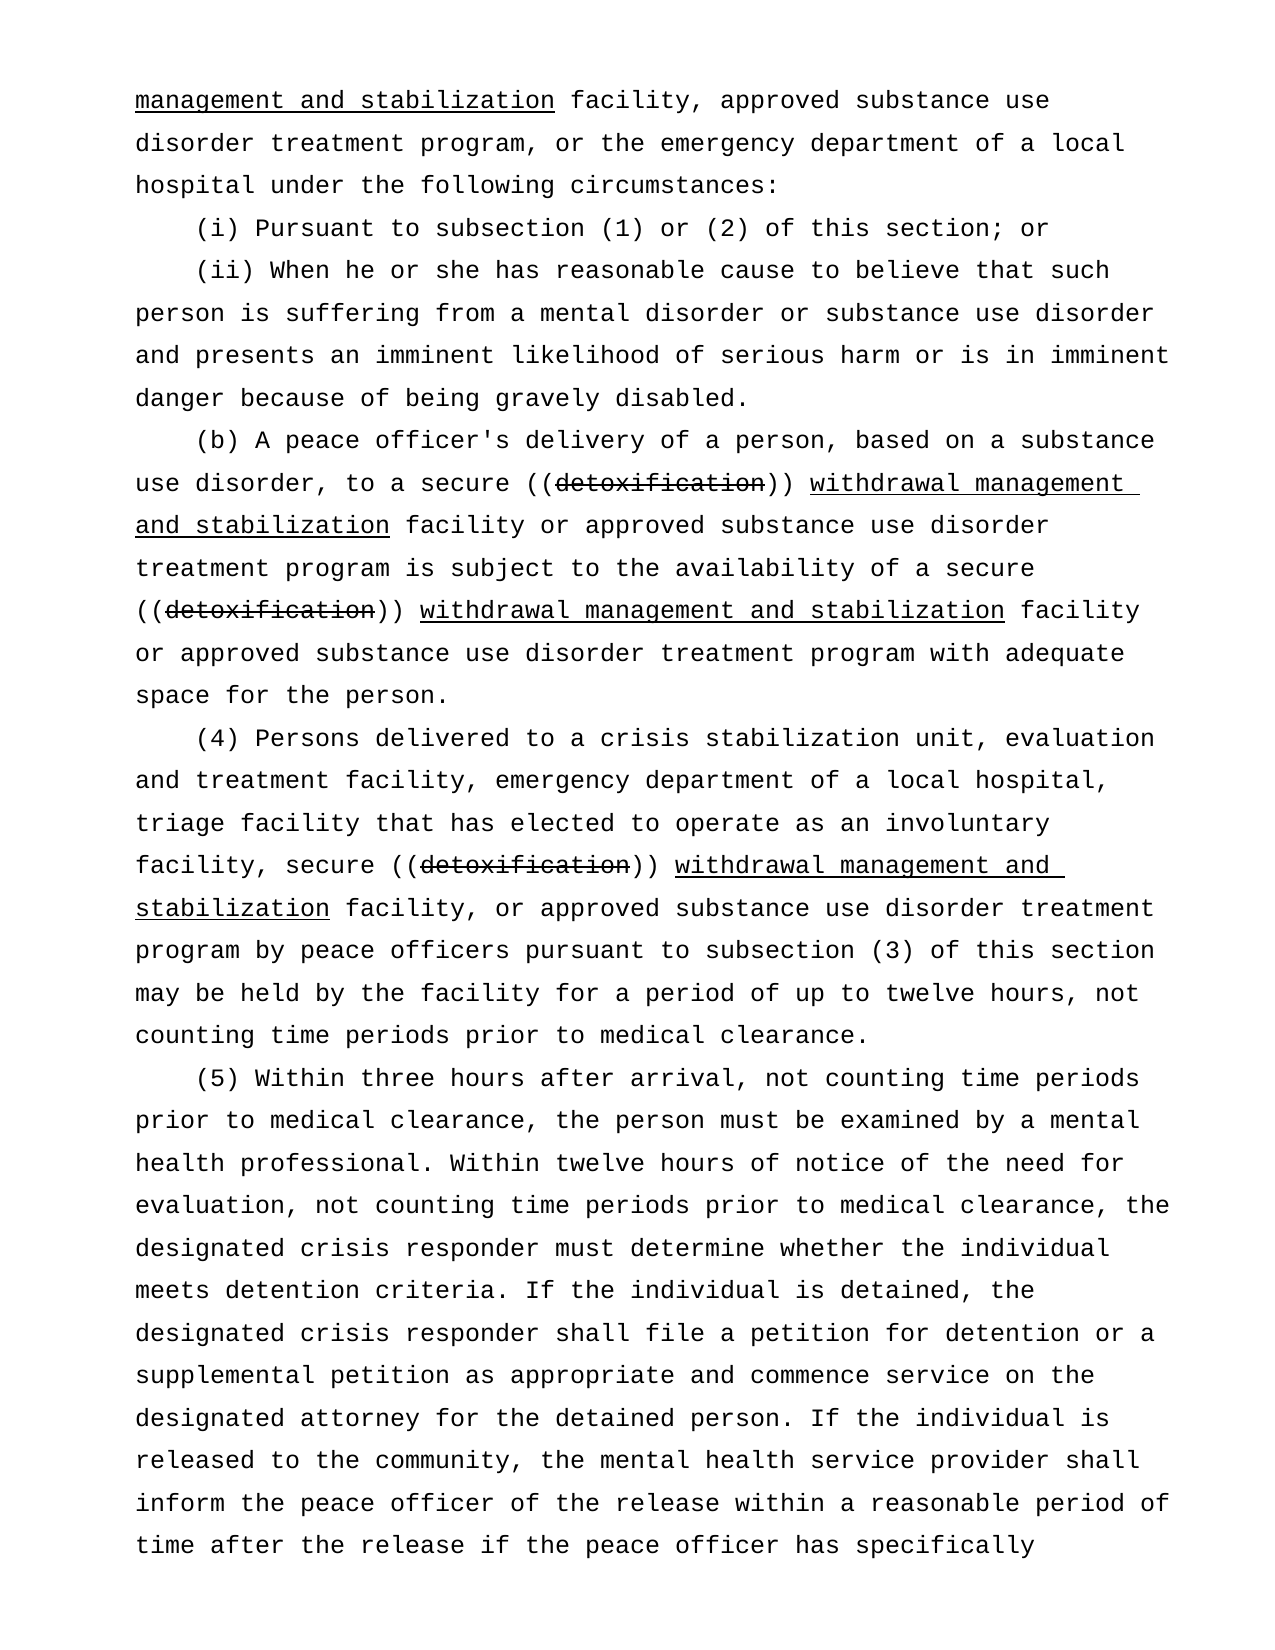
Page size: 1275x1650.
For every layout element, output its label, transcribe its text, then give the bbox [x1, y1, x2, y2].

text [135, 75, 1170, 202]
text (4) Persons delivered to a crisis stabilization unit, evaluation and treatment facility, emergency department of a local hospital, triage facility that has elected to operate as an involuntary facility, secure ((detoxification)) withdrawal management and stabilization facility, or approved substance use disorder treatment program by peace officers pursuant to subsection (3) of this section may be held by the facility for a period of up to twelve hours, not counting time periods prior to medical clearance. [135, 712, 1170, 1052]
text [135, 1052, 1170, 1562]
text (b) A peace officer's delivery of a person, based on a substance use disorder, to a secure ((detoxification)) withdrawal management and stabilization facility or approved substance use disorder treatment program is subject to the availability of a secure ((detoxification)) withdrawal management and stabilization facility or approved substance use disorder treatment program with adequate space for the person. [135, 415, 1170, 712]
text (i) Pursuant to subsection (1) or (2) of this section; or [135, 202, 1170, 245]
text (ii) When he or she has reasonable cause to believe that such person is suffering from a mental disorder or substance use disorder and presents an imminent likelihood of serious harm or is in imminent danger because of being gravely disabled. [135, 245, 1170, 415]
